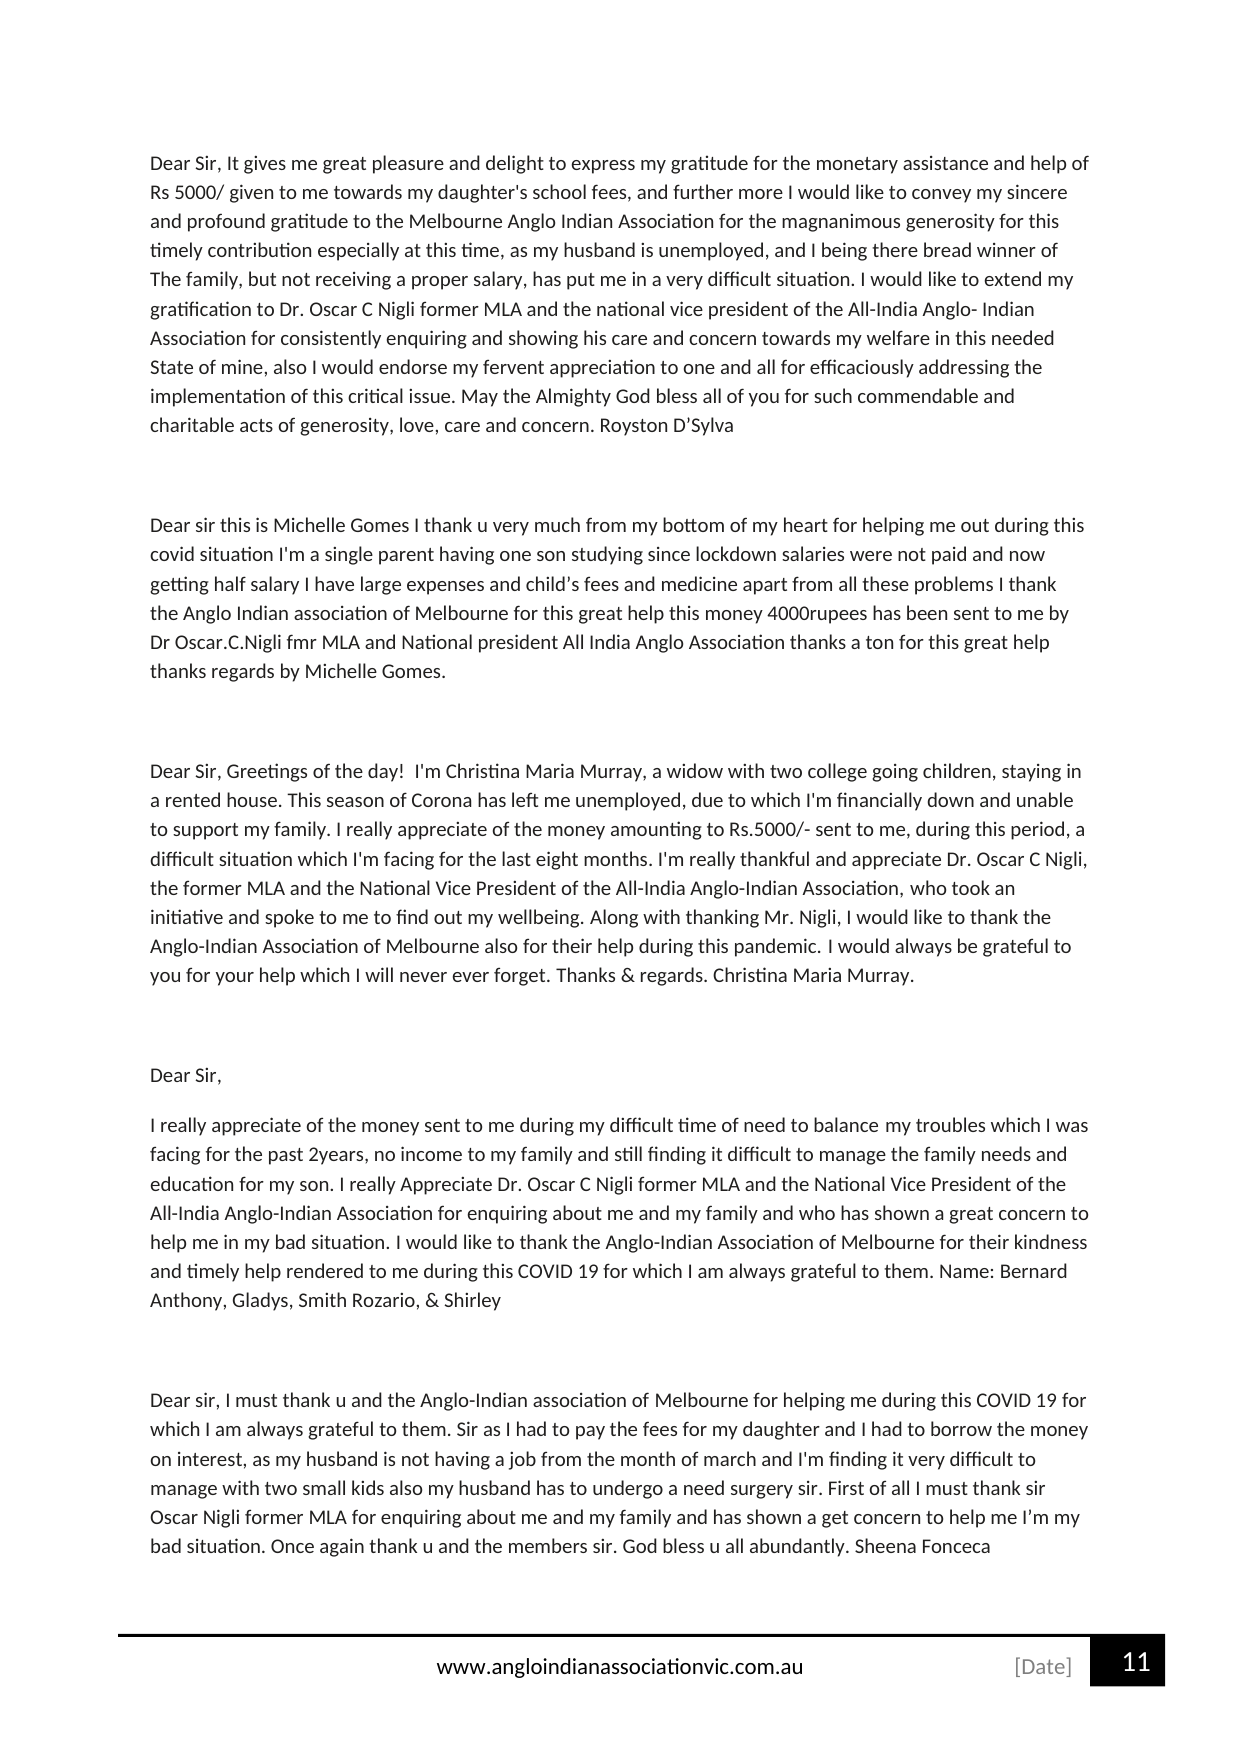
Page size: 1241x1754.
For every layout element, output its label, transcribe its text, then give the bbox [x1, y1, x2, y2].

text Dear Sir, It gives me great pleasure and delight to express my gratitude for the monetary assistance and help of Rs 5000/ given to me towards my daughter's school fees, and further more I would like to convey my sincere and profound gratitude to the Melbourne Anglo Indian Association for the magnanimous generosity for this timely contribution especially at this time, as my husband is unemployed, and I being there bread winner of The family, but not receiving a proper salary, has put me in a very difficult situation. I would like to extend my gratification to Dr. Oscar C Nigli former MLA and the national vice president of the All-India Anglo- Indian Association for consistently enquiring and showing his care and concern towards my welfare in this needed State of mine, also I would endorse my fervent appreciation to one and all for efficaciously addressing the implementation of this critical issue. May the Almighty God bless all of you for such commendable and charitable acts of generosity, love, care and concern. Royston D’Sylva [150, 150, 1090, 438]
text I really appreciate of the money sent to me during my difficult time of need to balance my troubles which I was facing for the past 2years, no income to my family and still finding it difficult to manage the family needs and education for my son. I really Appreciate Dr. Oscar C Nigli former MLA and the National Vice President of the All-India Anglo-Indian Association for enquiring about me and my family and who has shown a great concern to help me in my bad situation. I would like to thank the Anglo-Indian Association of Melbourne for their kindness and timely help rendered to me during this COVID 19 for which I am always grateful to them. Name: Bernard Anthony, Gladys, Smith Rozario, & Shirley [150, 1112, 1090, 1313]
text Dear sir, I must thank u and the Anglo-Indian association of Melbourne for helping me during this COVID 19 for which I am always grateful to them. Sir as I had to pay the fees for my daughter and I had to borrow the money on interest, as my husband is not having a job from the month of march and I'm finding it very difficult to manage with two small kids also my husband has to undergo a need surgery sir. First of all I must thank sir Oscar Nigli former MLA for enquiring about me and my family and has shown a get concern to help me I’m my bad situation. Once again thank u and the members sir. God bless u all abundantly. Sheena Fonceca [150, 1387, 1090, 1559]
text Dear Sir, Greetings of the day! I'm Christina Maria Murray, a widow with two college going children, staying in a rented house. This season of Corona has left me unemployed, due to which I'm financially down and unable to support my family. I really appreciate of the money amounting to Rs.5000/- sent to me, during this period, a difficult situation which I'm facing for the last eight months. I'm really thankful and appreciate Dr. Oscar C Nigli, the former MLA and the National Vice President of the All-India Anglo-Indian Association, who took an initiative and spoke to me to find out my wellbeing. Along with thanking Mr. Nigli, I would like to thank the Anglo-Indian Association of Melbourne also for their help during this pandemic. I would always be grateful to you for your help which I will never ever forget. Thanks & regards. Christina Maria Murray. [150, 758, 1090, 988]
text Dear Sir, [150, 1062, 1090, 1088]
text Dear sir this is Michelle Gomes I thank u very much from my bottom of my heart for helping me out during this covid situation I'm a single parent having one son studying since lockdown salaries were not paid and now getting half salary I have large expenses and child’s fees and medicine apart from all these problems I thank the Anglo Indian association of Melbourne for this great help this money 4000rupees has been sent to me by Dr Oscar.C.Nigli fmr MLA and National president All India Anglo Association thanks a ton for this great help thanks regards by Michelle Gomes. [150, 512, 1090, 684]
